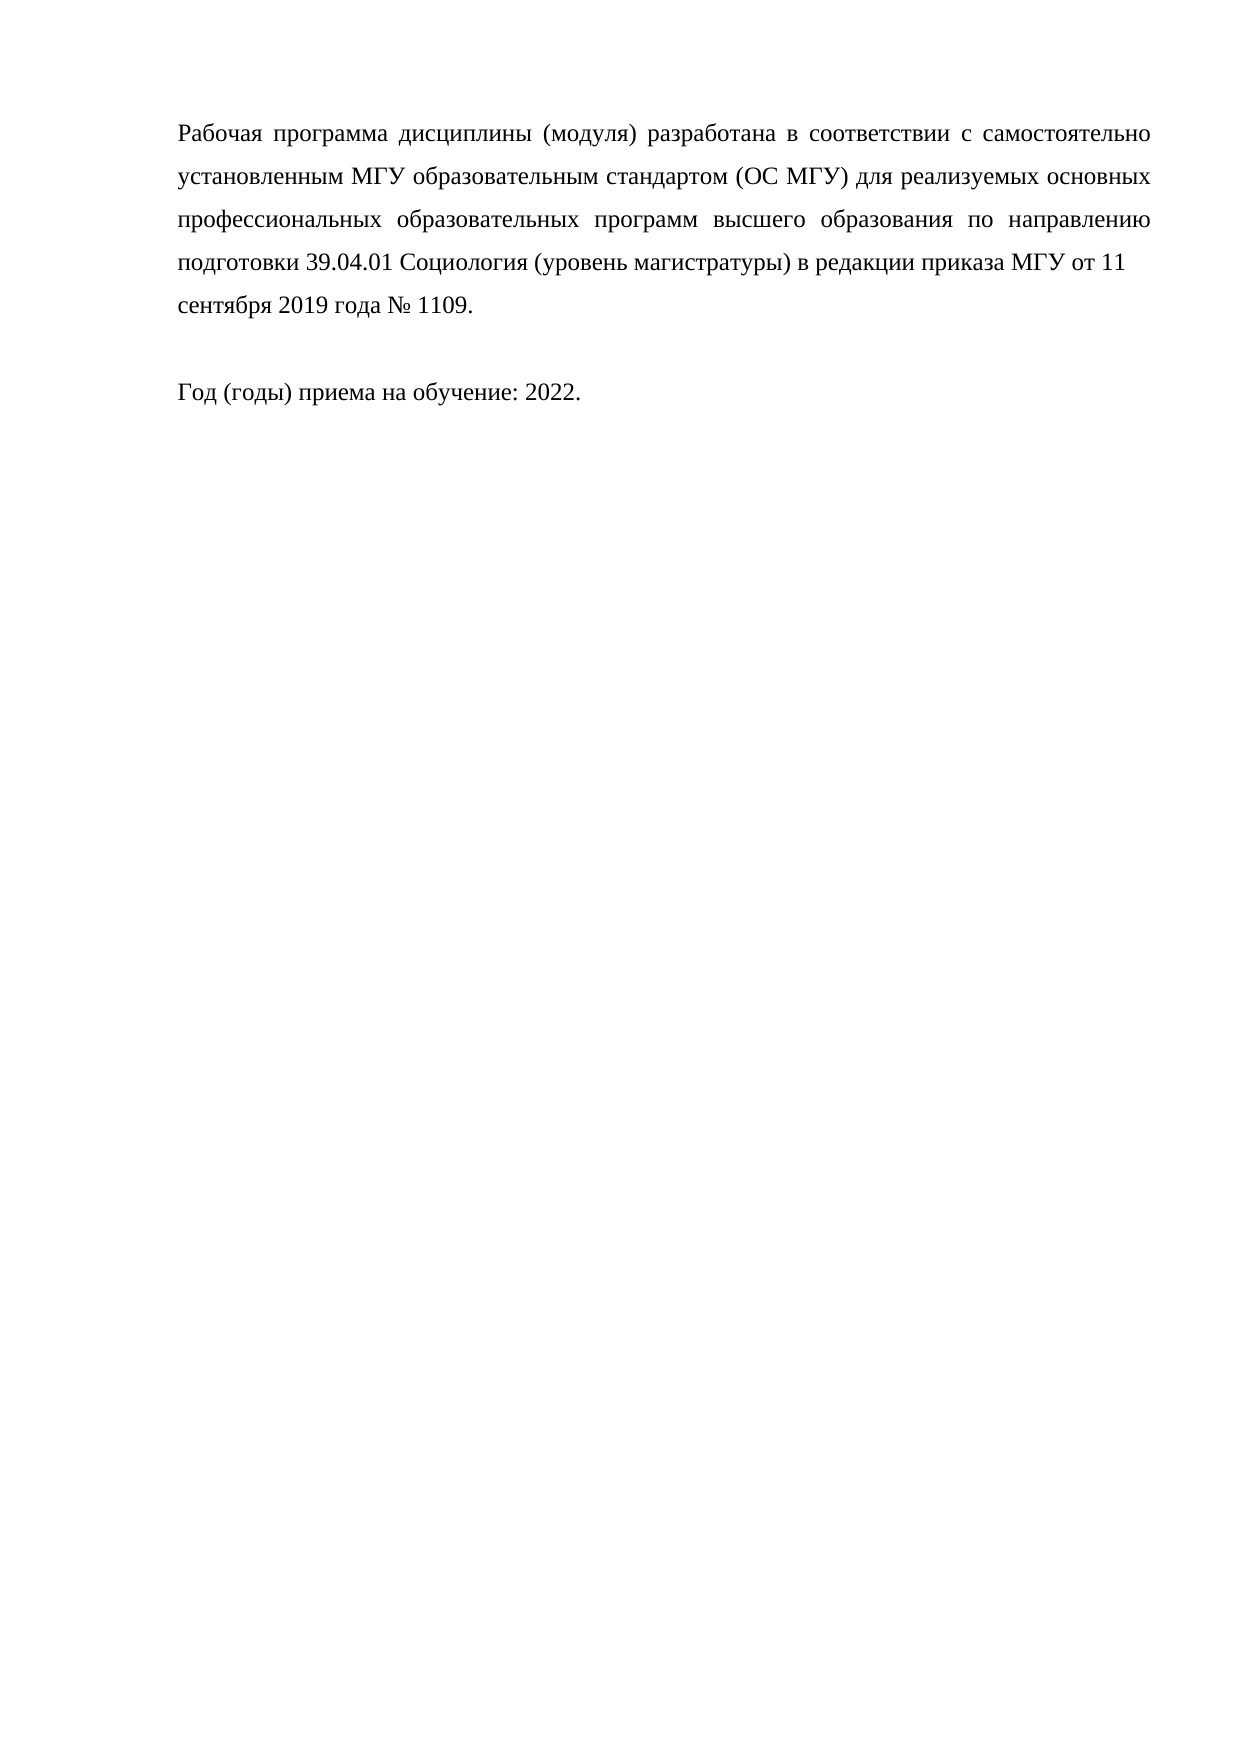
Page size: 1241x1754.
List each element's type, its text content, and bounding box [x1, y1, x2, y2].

text Год (годы) приема на обучение: 2022. [177, 377, 1152, 406]
text Рабочая программа дисциплины (модуля) разработана в соответствии с самостоятельно установленным МГУ образовательным стандартом (ОС МГУ) для реализуемых основных профессиональных образовательных программ высшего образования по направлению подготовки 39.04.01 Социология (уровень магистратуры) в редакции приказа МГУ от 11 [177, 118, 1152, 276]
text сентября 2019 года № 1109. [177, 291, 1152, 319]
